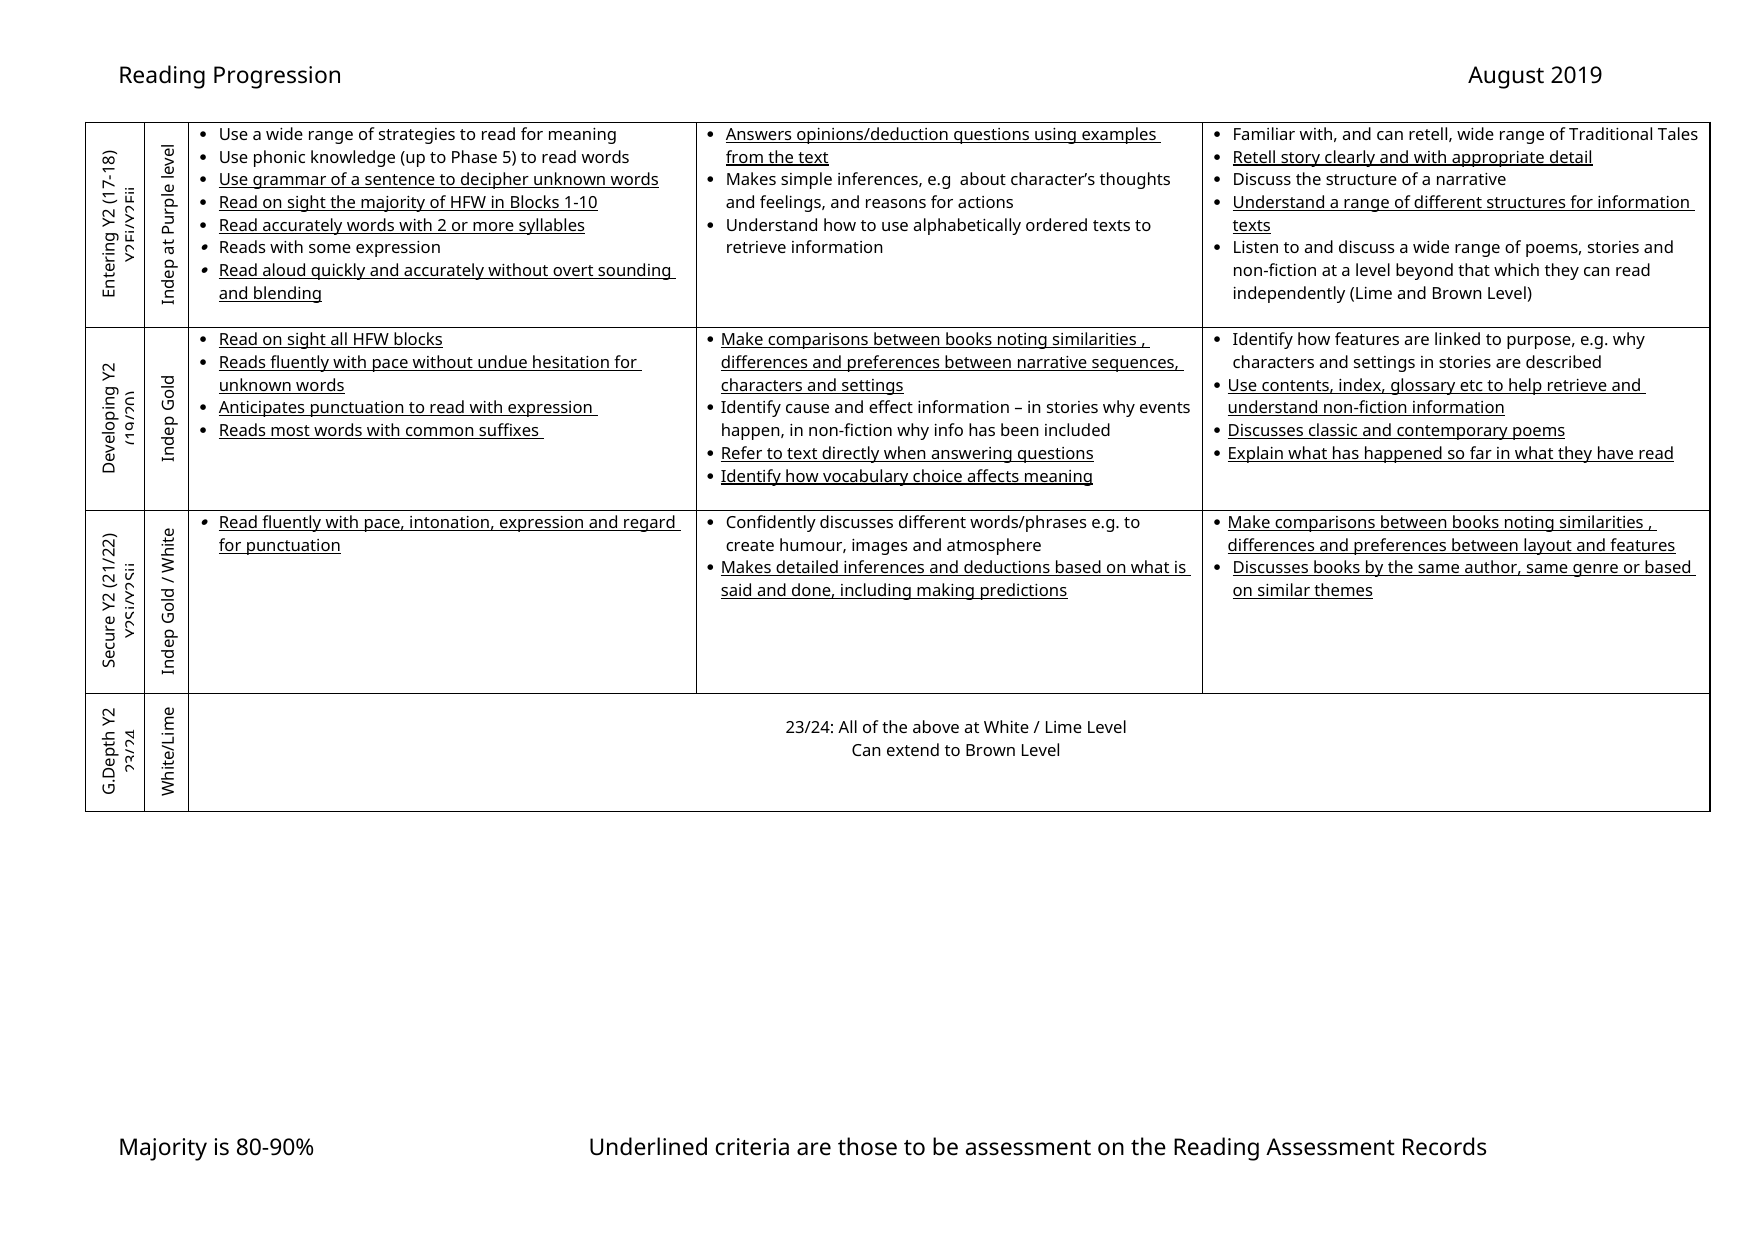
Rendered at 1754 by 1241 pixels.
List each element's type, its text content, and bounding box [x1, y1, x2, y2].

table_header Entering Y2 (17-18) Y2Ei/Y2Eii [86, 123, 144, 327]
table_cell Confidently discusses different words/phrases e.g. to create humour, images and atmosphere Makes detailed inferences and deductions based on what is said and done, including making predictions [697, 511, 1202, 692]
table_cell G.Depth Y2 23/24 [86, 694, 144, 811]
table_cell Developing Y2 (19/20) Y2Di/Y2Dii [86, 328, 144, 510]
table_header Answers opinions/deduction questions using examples from the text Makes simple inferences, e.g about character’s thoughts and feelings, and reasons for actions Understand how to use alphabetically ordered texts to retrieve information [697, 123, 1202, 327]
table_cell Identify how features are linked to purpose, e.g. why characters and settings in stories are described Use contents, index, glossary etc to help retrieve and understand non-fiction information Discusses classic and contemporary poems Explain what has happened so far in what they have read [1203, 328, 1709, 510]
table_cell Make comparisons between books noting similarities , differences and preferences between layout and features Discusses books by the same author, same genre or based on similar themes [1203, 511, 1709, 692]
table_cell White/Lime [145, 694, 188, 811]
table_cell Indep Gold / White [145, 511, 188, 692]
table_cell Indep Gold [145, 328, 188, 510]
table_header Familiar with, and can retell, wide range of Traditional Tales Retell story clearly and with appropriate detail Discuss the structure of a narrative Understand a range of different structures for information texts Listen to and discuss a wide range of poems, stories and non-fiction at a level beyond that which they can read independently (Lime and Brown Level) [1203, 123, 1709, 327]
table_cell Make comparisons between books noting similarities , differences and preferences between narrative sequences, characters and settings Identify cause and effect information – in stories why events happen, in non-fiction why info has been included Refer to text directly when answering questions Identify how vocabulary choice affects meaning [697, 328, 1202, 510]
table_header Indep at Purple level [145, 123, 188, 327]
table_header Use a wide range of strategies to read for meaning Use phonic knowledge (up to Phase 5) to read words Use grammar of a sentence to decipher unknown words Read on sight the majority of HFW in Blocks 1-10 Read accurately words with 2 or more syllables Reads with some expression Read aloud quickly and accurately without overt sounding and blending [189, 123, 696, 327]
table_cell Read fluently with pace, intonation, expression and regard for punctuation [189, 511, 696, 692]
table_cell 23/24: All of the above at White / Lime Level Can extend to Brown Level [189, 694, 1709, 811]
table_cell Read on sight all HFW blocks Reads fluently with pace without undue hesitation for unknown words Anticipates punctuation to read with expression Reads most words with common suffixes [189, 328, 696, 510]
table_cell Secure Y2 (21/22) Y2Si/Y2Sii [86, 511, 144, 692]
